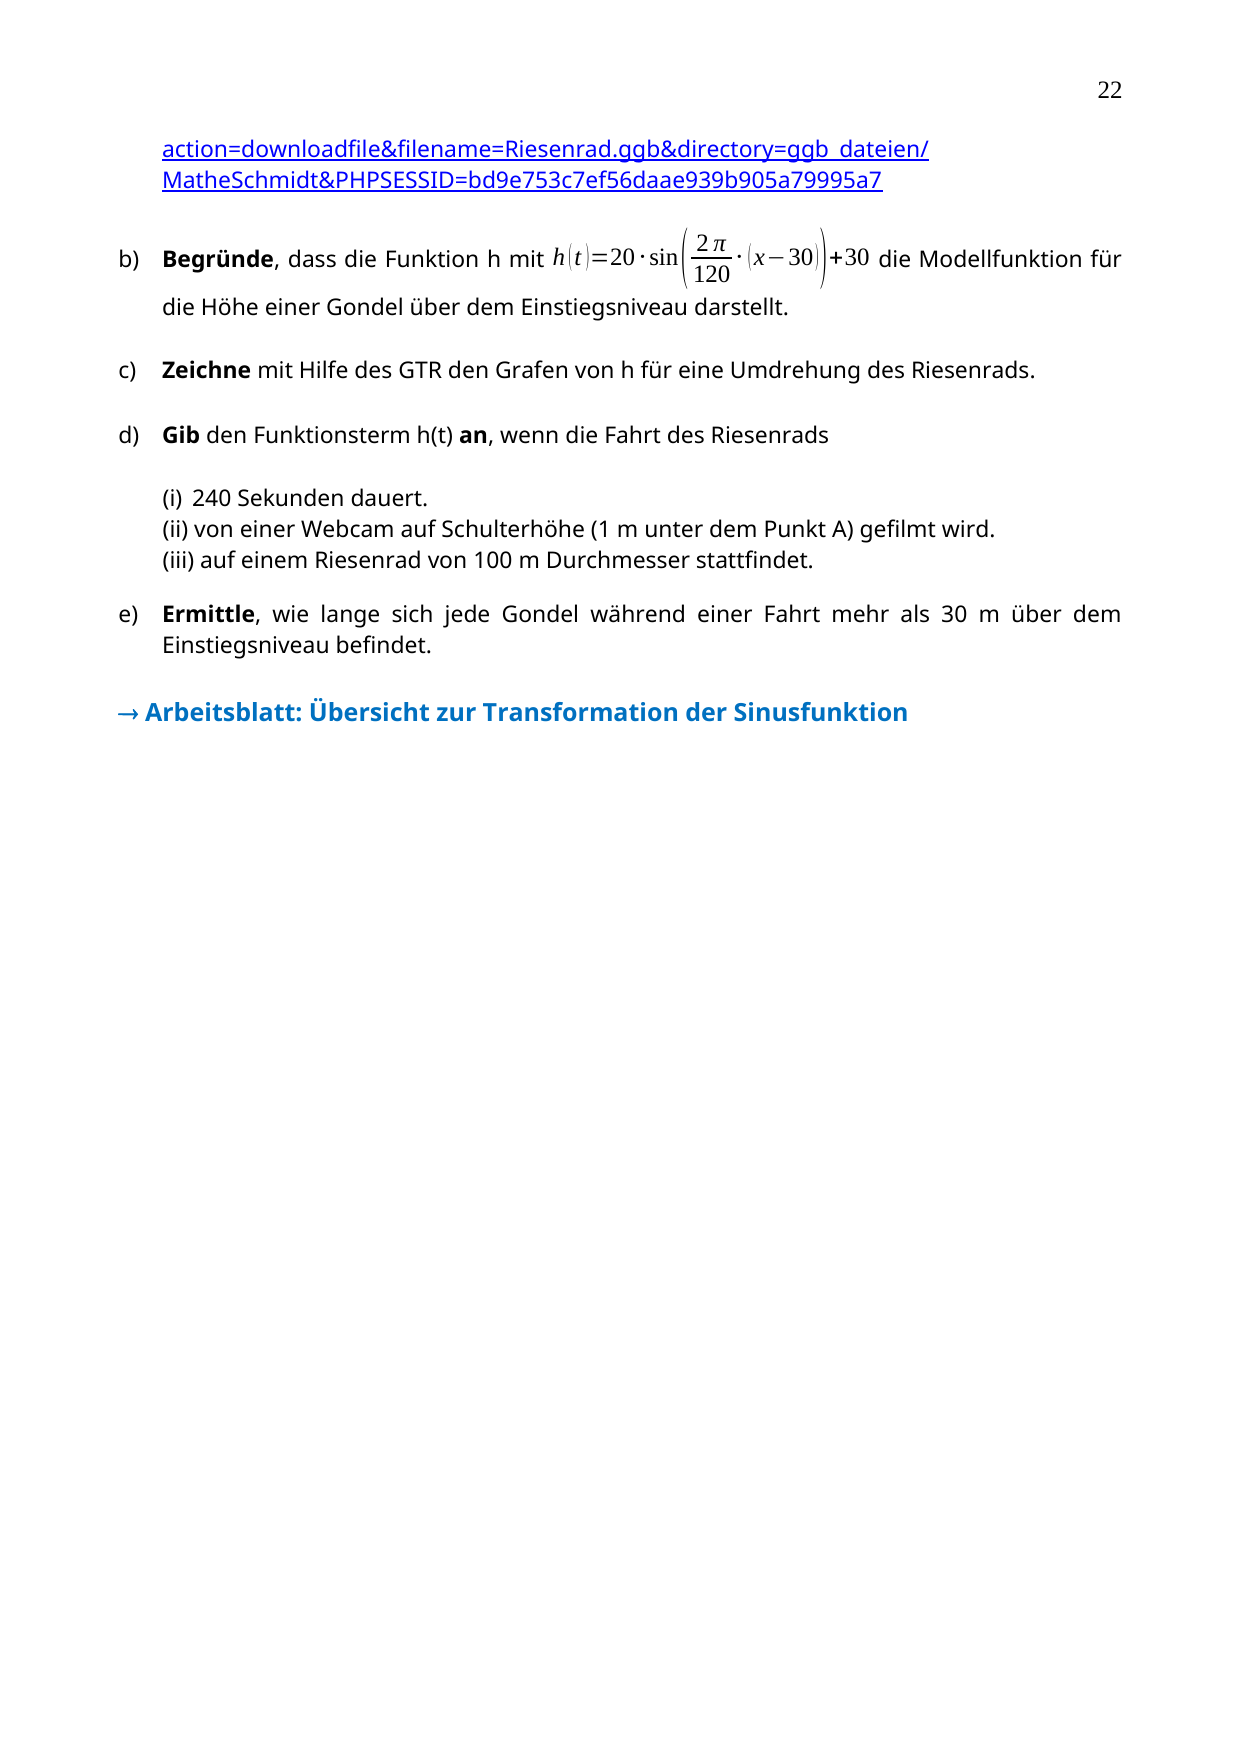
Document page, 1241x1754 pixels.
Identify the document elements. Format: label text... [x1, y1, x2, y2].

text (ii) von einer Webcam auf Schulterhöhe (1 m unter dem Punkt A) gefilmt wird. [118, 513, 1122, 544]
list Begründe, dass die Funktion h mit die Modellfunktion für die Höhe einer Gondel über dem Einstiegsniveau darstellt. [118, 226, 1122, 322]
text Arbeitsblatt: Übersicht zur Transformation der Sinusfunktion [118, 694, 1122, 729]
list Zeichne mit Hilfe des GTR den Grafen von h für eine Umdrehung des Riesenrads. [118, 354, 1122, 385]
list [118, 132, 1122, 195]
list Gib den Funktionsterm h(t) an, wenn die Fahrt des Riesenrads [118, 419, 1122, 450]
text (i) 240 Sekunden dauert. [118, 482, 1122, 513]
list Ermittle, wie lange sich jede Gondel während einer Fahrt mehr als 30 m über dem Einstiegsniveau befindet. [118, 598, 1122, 661]
text (iii) auf einem Riesenrad von 100 m Durchmesser stattfindet. [118, 544, 1122, 575]
